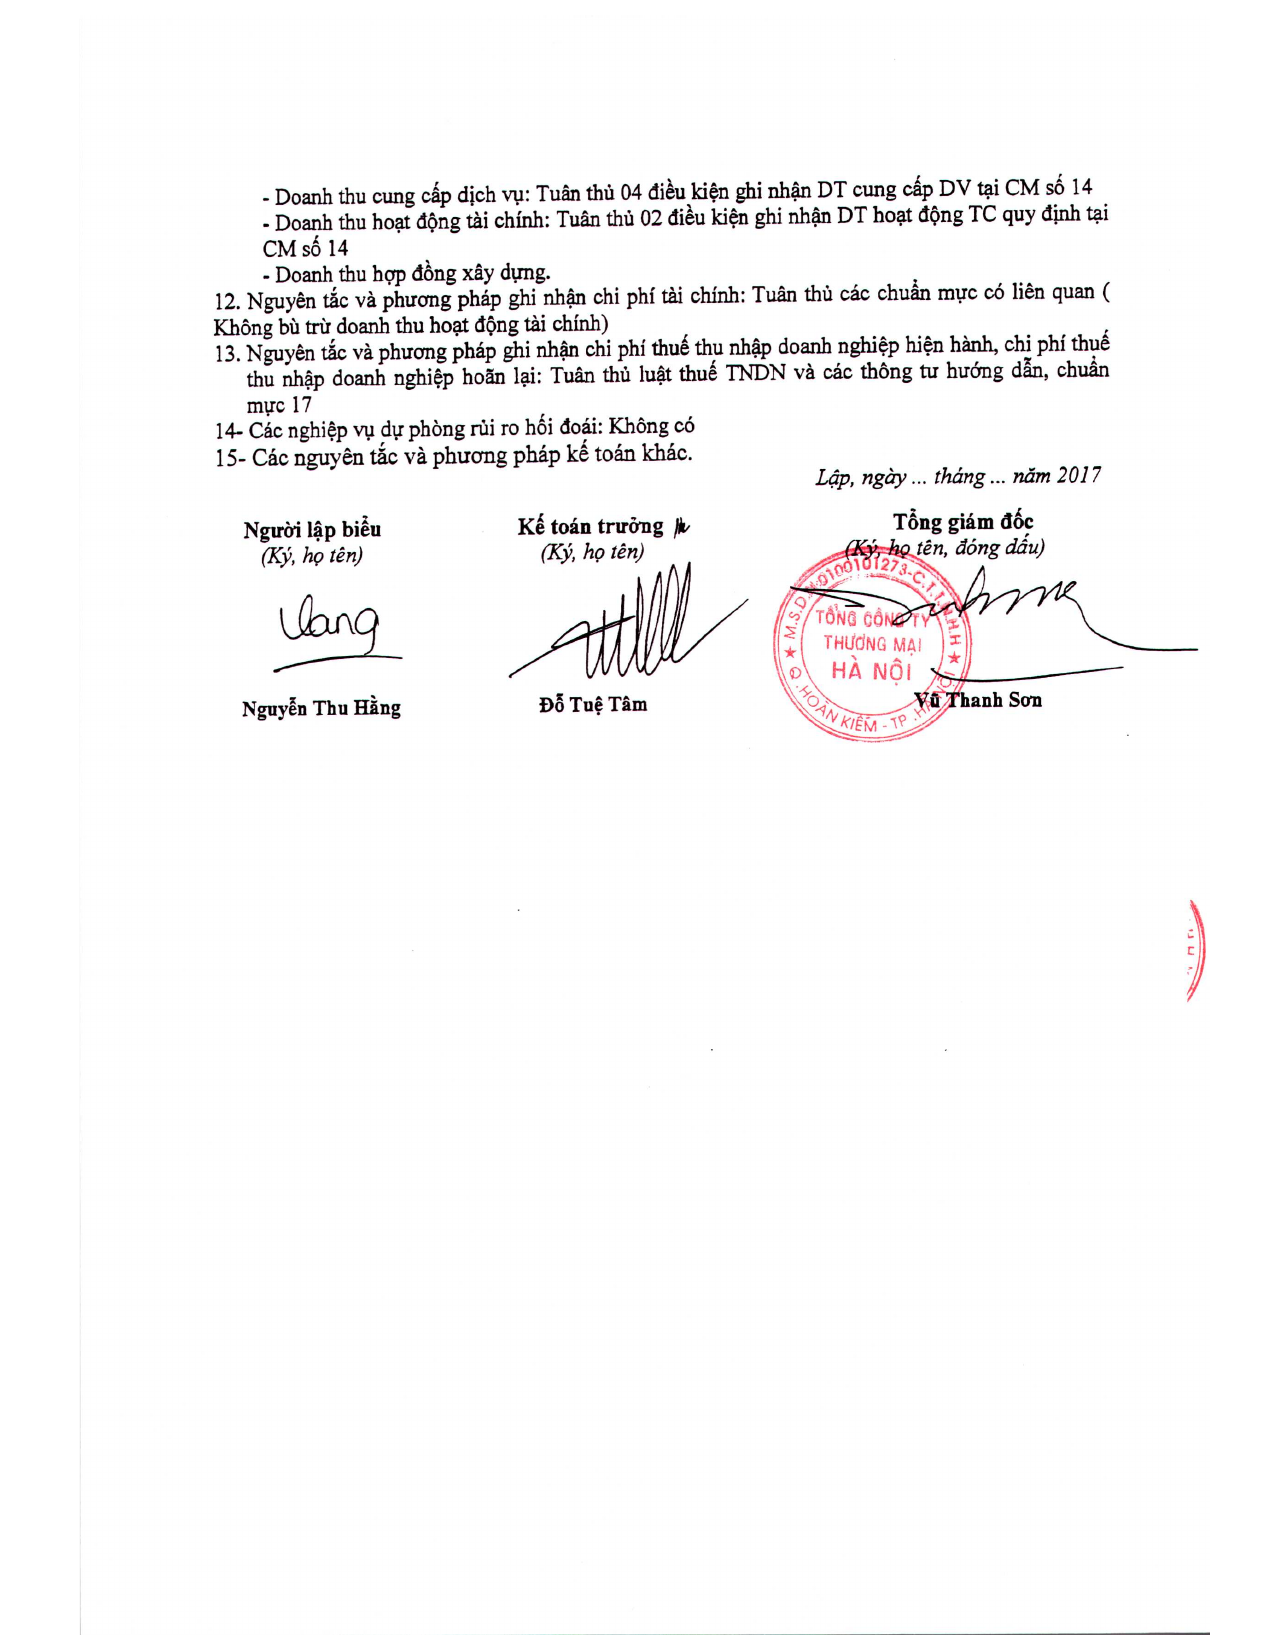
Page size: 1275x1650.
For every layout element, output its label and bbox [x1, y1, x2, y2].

picture [79, 15, 1211, 1635]
